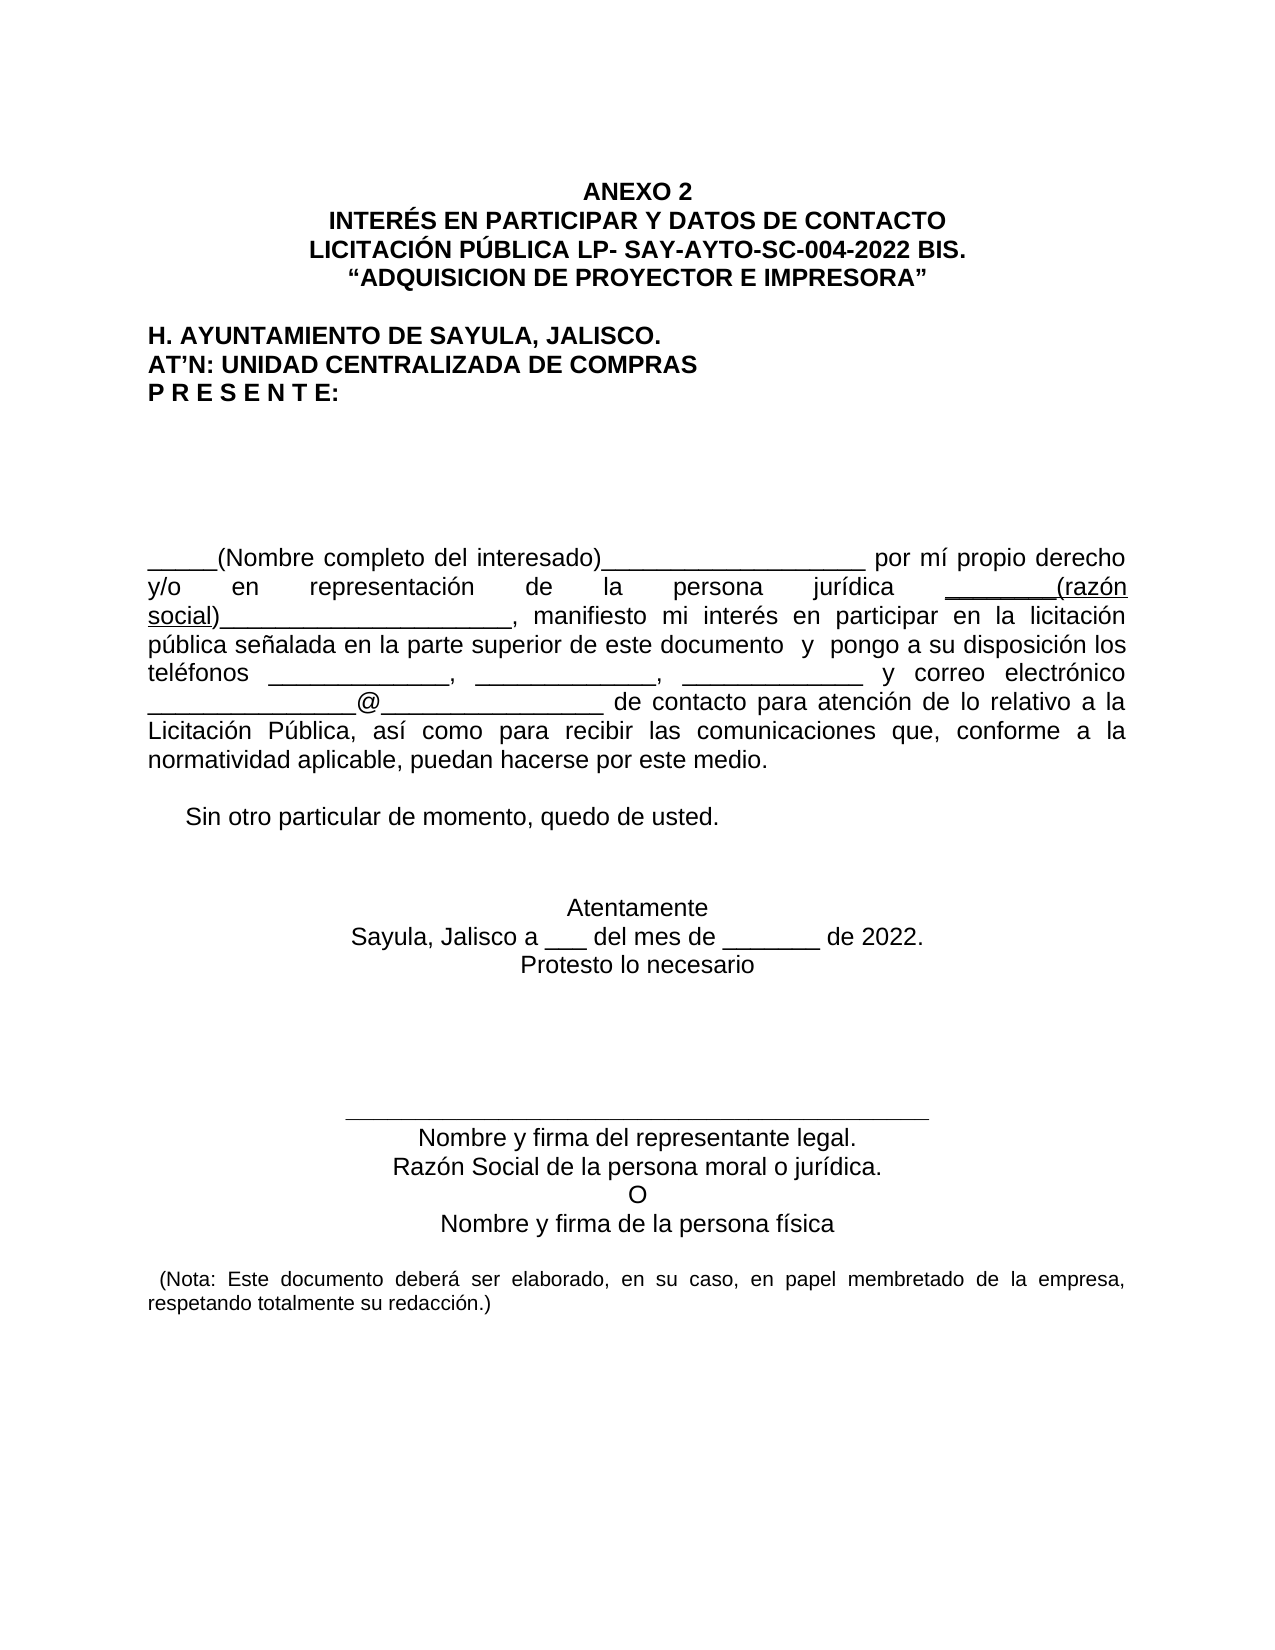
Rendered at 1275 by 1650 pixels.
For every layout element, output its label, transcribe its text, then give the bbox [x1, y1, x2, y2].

text H. AYUNTAMIENTO DE SAYULA, JALISCO. [148, 321, 1127, 350]
text AT’N: UNIDAD CENTRALIZADA DE COMPRAS [148, 350, 1127, 378]
text Nombre y firma de la persona física [148, 1209, 1127, 1238]
text __________________________________________ [148, 1094, 1127, 1123]
text Sayula, Jalisco a ___ del mes de _______ de 2022. [148, 922, 1127, 951]
text LICITACIÓN PÚBLICA LP- SAY-AYTO-SC-004-2022 BIS. [148, 235, 1127, 263]
text Atentamente [148, 893, 1127, 922]
text Sin otro particular de momento, quedo de usted. [148, 802, 1127, 831]
text INTERÉS EN PARTICIPAR Y DATOS DE CONTACTO [148, 206, 1127, 235]
text Razón Social de la persona moral o jurídica. [148, 1152, 1127, 1181]
text “ADQUISICION DE PROYECTOR E IMPRESORA” [148, 263, 1127, 292]
text P R E S E N T E: [148, 378, 1127, 407]
text ANEXO 2 [148, 177, 1127, 206]
text Protesto lo necesario [148, 951, 1127, 979]
text O [148, 1181, 1127, 1209]
text (Nota: Este documento deberá ser elaborado, en su caso, en papel membretado de la empresa, respetando totalmente su redacción.) [148, 1267, 1127, 1315]
text _____(Nombre completo del interesado)___________________ por mí propio derecho y/o en representación de la persona jurídica ________(razón social)_____________________, manifiesto mi interés en participar en la licitación pública señalada en la parte superior de este documento y pongo a su disposición los teléfonos _____________, _____________, _____________ y correo electrónico _______________@________________ de contacto para atención de lo relativo a la Licitación Pública, así como para recibir las comunicaciones que, conforme a la normatividad aplicable, puedan hacerse por este medio. [148, 543, 1127, 773]
text Nombre y firma del representante legal. [148, 1123, 1127, 1152]
